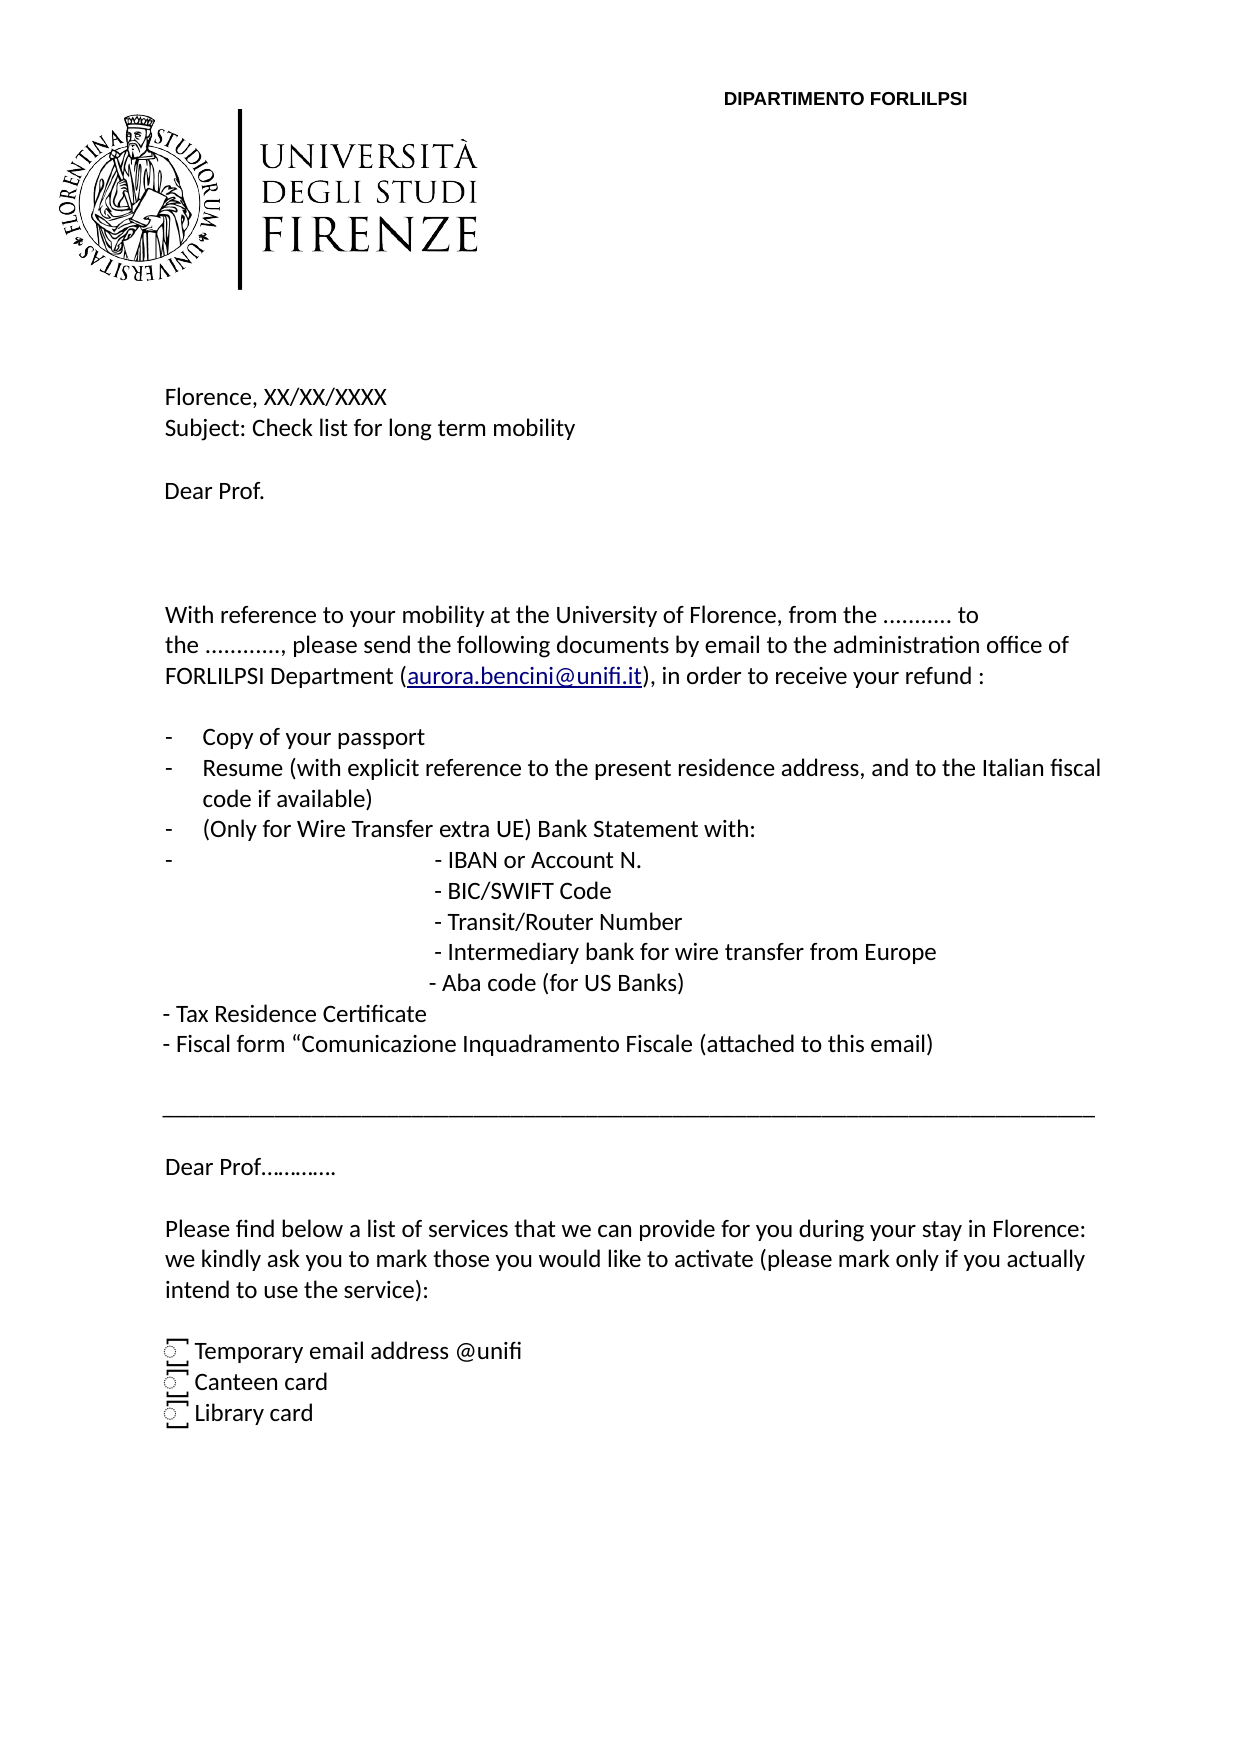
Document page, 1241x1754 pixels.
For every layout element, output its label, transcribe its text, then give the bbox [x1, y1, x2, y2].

picture [59, 109, 478, 290]
text Dear Prof…………. [165, 1151, 1104, 1182]
text ꙱ Temporary email address @unifi [162, 1335, 1104, 1366]
text With reference to your mobility at the University of Florence, from the ........... to the ............, please send the following documents by email to the administration office of FORLILPSI Department (aurora.bencini@unifi.it), in order to receive your refund : [165, 599, 1104, 691]
text - Aba code (for US Banks) [202, 967, 1104, 998]
text ꙱ Library card [162, 1397, 1104, 1427]
text - Transit/Router Number [202, 906, 1104, 936]
text - Tax Residence Certificate [162, 998, 1104, 1028]
list (Only for Wire Transfer extra UE) Bank Statement with: [165, 813, 1104, 844]
text Florence, XX/XX/XXXX [164, 381, 1104, 411]
text Dear Prof. [164, 475, 1104, 505]
text ___________________________________________________________________________ [162, 1090, 1104, 1151]
text ꙱ Canteen card [162, 1366, 1104, 1396]
text - Fiscal form “Comunicazione Inquadramento Fiscale (attached to this email) [162, 1028, 1104, 1059]
list Resume (with explicit reference to the present residence address, and to the Italian fiscal code if available) [165, 752, 1104, 813]
text Please find below a list of services that we can provide for you during your stay in Florence: we kindly ask you to mark those you would like to activate (please mark only if you actually intend to use the service): [165, 1213, 1104, 1304]
text Subject: Check list for long term mobility [164, 412, 1104, 443]
list - IBAN or Account N. [165, 844, 1104, 875]
text - BIC/SWIFT Code [202, 875, 1104, 905]
text - Intermediary bank for wire transfer from Europe [202, 936, 1104, 967]
list Copy of your passport [165, 721, 1104, 752]
